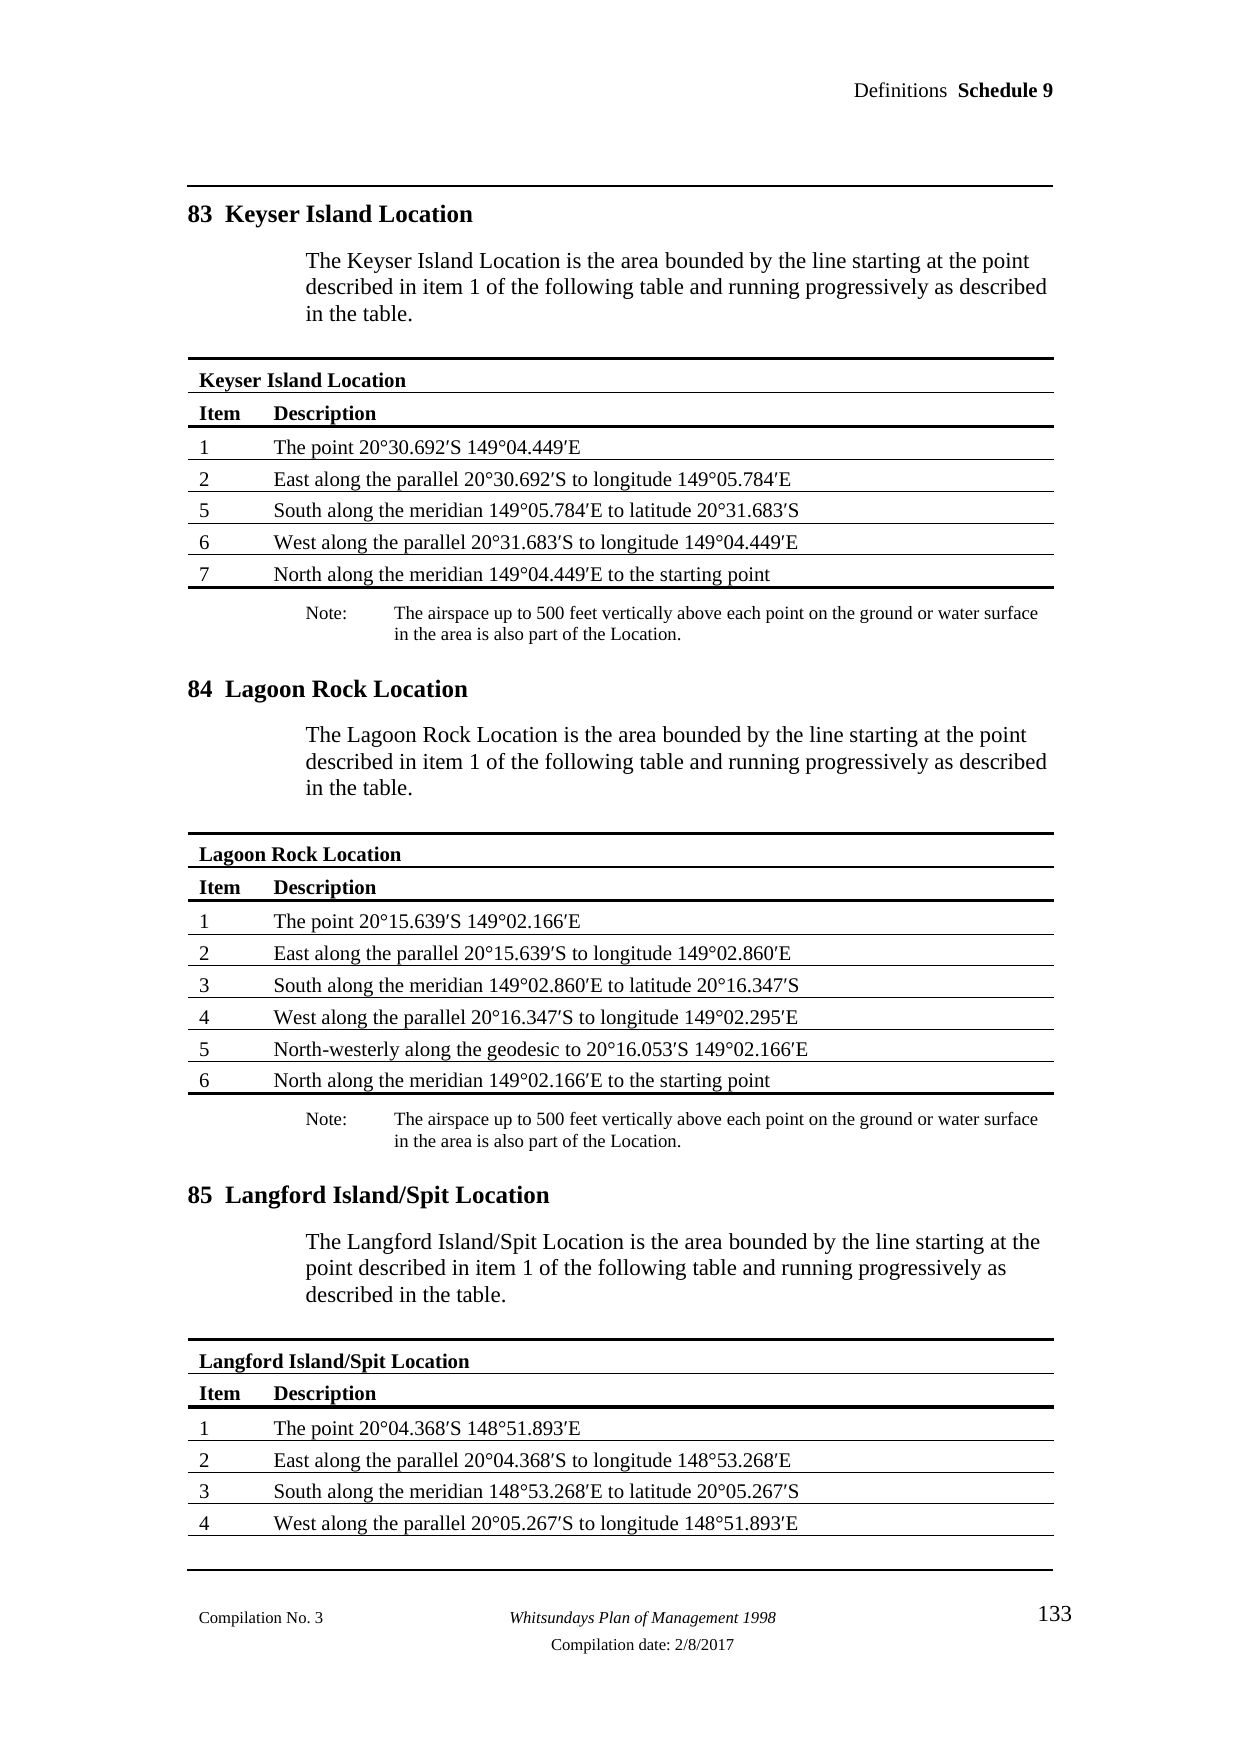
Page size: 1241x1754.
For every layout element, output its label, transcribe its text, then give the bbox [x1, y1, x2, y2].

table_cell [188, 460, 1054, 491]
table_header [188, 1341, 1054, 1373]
text The Keyser Island Location is the area bounded by the line starting at the point described in item 1 of the following table and running progressively as described in the table. [187, 247, 1053, 326]
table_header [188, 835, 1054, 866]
text Note: The airspace up to 500 feet vertically above each point on the ground or water surface in the area is also part of the Location. [305, 602, 1053, 645]
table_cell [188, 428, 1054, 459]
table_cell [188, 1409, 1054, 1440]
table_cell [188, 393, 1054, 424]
text 85 Langford Island/Spit Location [187, 1180, 1053, 1209]
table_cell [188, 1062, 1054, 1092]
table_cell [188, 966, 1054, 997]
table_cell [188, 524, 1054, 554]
text Note: The airspace up to 500 feet vertically above each point on the ground or water surface in the area is also part of the Location. [305, 1108, 1053, 1151]
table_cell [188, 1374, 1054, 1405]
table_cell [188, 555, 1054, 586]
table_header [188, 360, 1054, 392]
text 83 Keyser Island Location [187, 199, 1053, 228]
text The Lagoon Rock Location is the area bounded by the line starting at the point described in item 1 of the following table and running progressively as described in the table. [187, 722, 1053, 801]
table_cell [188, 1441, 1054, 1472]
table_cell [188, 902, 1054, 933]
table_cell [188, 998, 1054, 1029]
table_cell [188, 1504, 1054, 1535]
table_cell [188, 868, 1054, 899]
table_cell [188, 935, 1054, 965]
text 84 Lagoon Rock Location [187, 674, 1053, 703]
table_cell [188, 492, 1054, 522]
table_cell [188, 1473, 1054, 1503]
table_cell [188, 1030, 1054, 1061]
text The Langford Island/Spit Location is the area bounded by the line starting at the point described in item 1 of the following table and running progressively as described in the table. [187, 1228, 1053, 1307]
